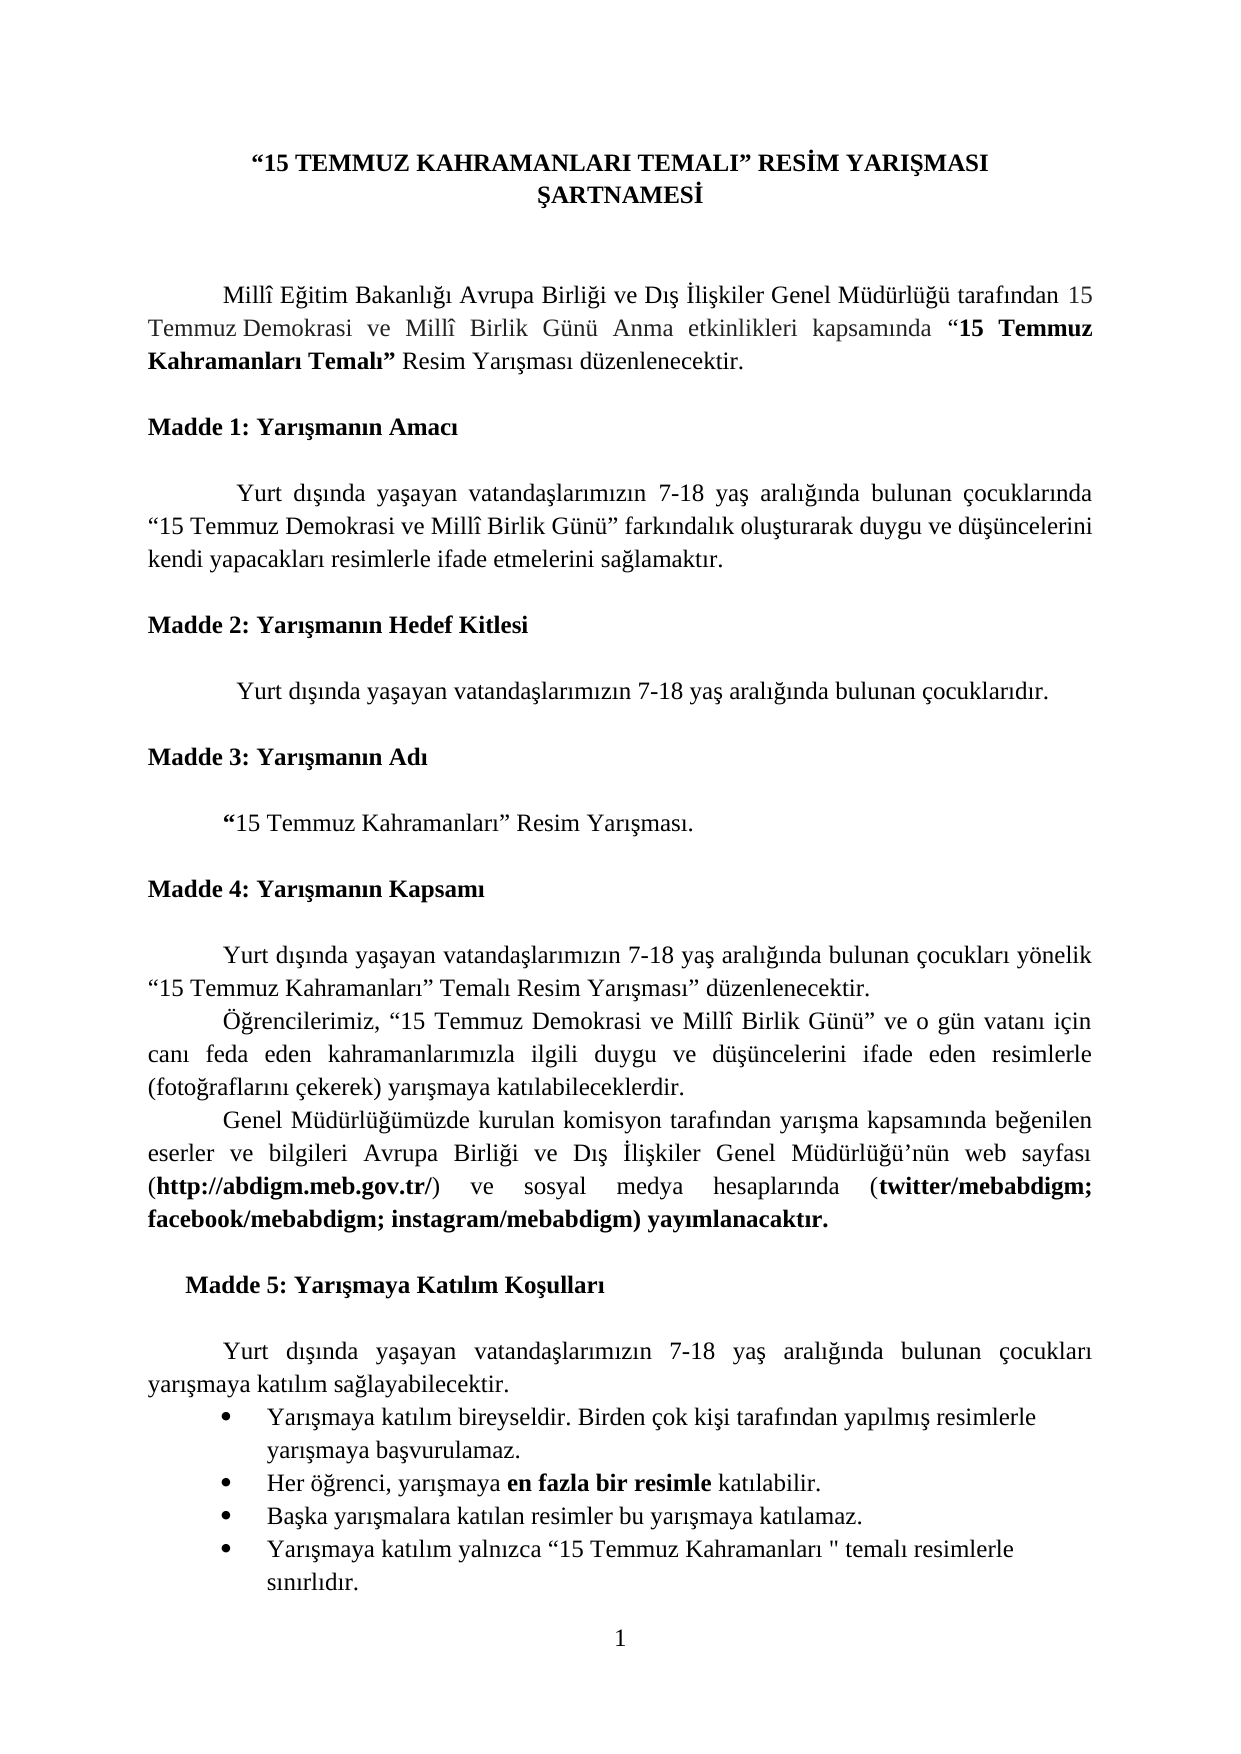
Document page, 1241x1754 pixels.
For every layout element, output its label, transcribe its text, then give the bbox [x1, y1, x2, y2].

list Başka yarışmalara katılan resimler bu yarışmaya katılamaz. [222, 1501, 1093, 1530]
text Madde 4: Yarışmanın Kapsamı [148, 874, 1093, 903]
list Her öğrenci, yarışmaya en fazla bir resimle katılabilir. [222, 1468, 1093, 1497]
list Yarışmaya katılım yalnızca “15 Temmuz Kahramanları " temalı resimlerle sınırlıdır. [222, 1534, 1093, 1596]
text Yurt dışında yaşayan vatandaşlarımızın 7-18 yaş aralığında bulunan çocuklarında “15 Temmuz Demokrasi ve Millî Birlik Günü” farkındalık oluşturarak duygu ve düşüncelerini kendi yapacakları resimlerle ifade etmelerini sağlamaktır. [148, 478, 1093, 573]
list Yarışmaya katılım bireyseldir. Birden çok kişi tarafından yapılmış resimlerle yarışmaya başvurulamaz. [222, 1402, 1093, 1464]
text ŞARTNAMESİ [148, 181, 1093, 209]
text Madde 5: Yarışmaya Katılım Koşulları [185, 1270, 1093, 1299]
text Yurt dışında yaşayan vatandaşlarımızın 7-18 yaş aralığında bulunan çocuklarıdır. [148, 676, 1093, 705]
text Madde 1: Yarışmanın Amacı [148, 412, 1093, 441]
text “15 TEMMUZ KAHRAMANLARI TEMALI” RESİM YARIŞMASI [148, 148, 1093, 176]
text Madde 2: Yarışmanın Hedef Kitlesi [148, 610, 1093, 639]
text Yurt dışında yaşayan vatandaşlarımızın 7-18 yaş aralığında bulunan çocukları yönelik “15 Temmuz Kahramanları” Temalı Resim Yarışması” düzenlenecektir. [148, 940, 1093, 1002]
text “15 Temmuz Kahramanları” Resim Yarışması. [148, 808, 1093, 837]
list Genel Müdürlüğümüzde kurulan komisyon tarafından yarışma kapsamında beğenilen eserler ve bilgileri Avrupa Birliği ve Dış İlişkiler Genel Müdürlüğü’nün web sayfası (http://abdigm.meb.gov.tr/) ve sosyal medya hesaplarında (twitter/mebabdigm; facebook/mebabdigm; instagram/mebabdigm) yayımlanacaktır. [148, 1105, 1093, 1233]
text Millî Eğitim Bakanlığı Avrupa Birliği ve Dış İlişkiler Genel Müdürlüğü tarafından 15 Temmuz Demokrasi ve Millî Birlik Günü Anma etkinlikleri kapsamında “15 Temmuz Kahramanları Temalı” Resim Yarışması düzenlenecektir. [148, 280, 1093, 374]
text Yurt dışında yaşayan vatandaşlarımızın 7-18 yaş aralığında bulunan çocukları yarışmaya katılım sağlayabilecektir. [148, 1336, 1093, 1398]
text Madde 3: Yarışmanın Adı [148, 742, 1093, 771]
list Öğrencilerimiz, “15 Temmuz Demokrasi ve Millî Birlik Günü” ve o gün vatanı için canı feda eden kahramanlarımızla ilgili duygu ve düşüncelerini ifade eden resimlerle (fotoğraflarını çekerek) yarışmaya katılabileceklerdir. [148, 1006, 1093, 1101]
